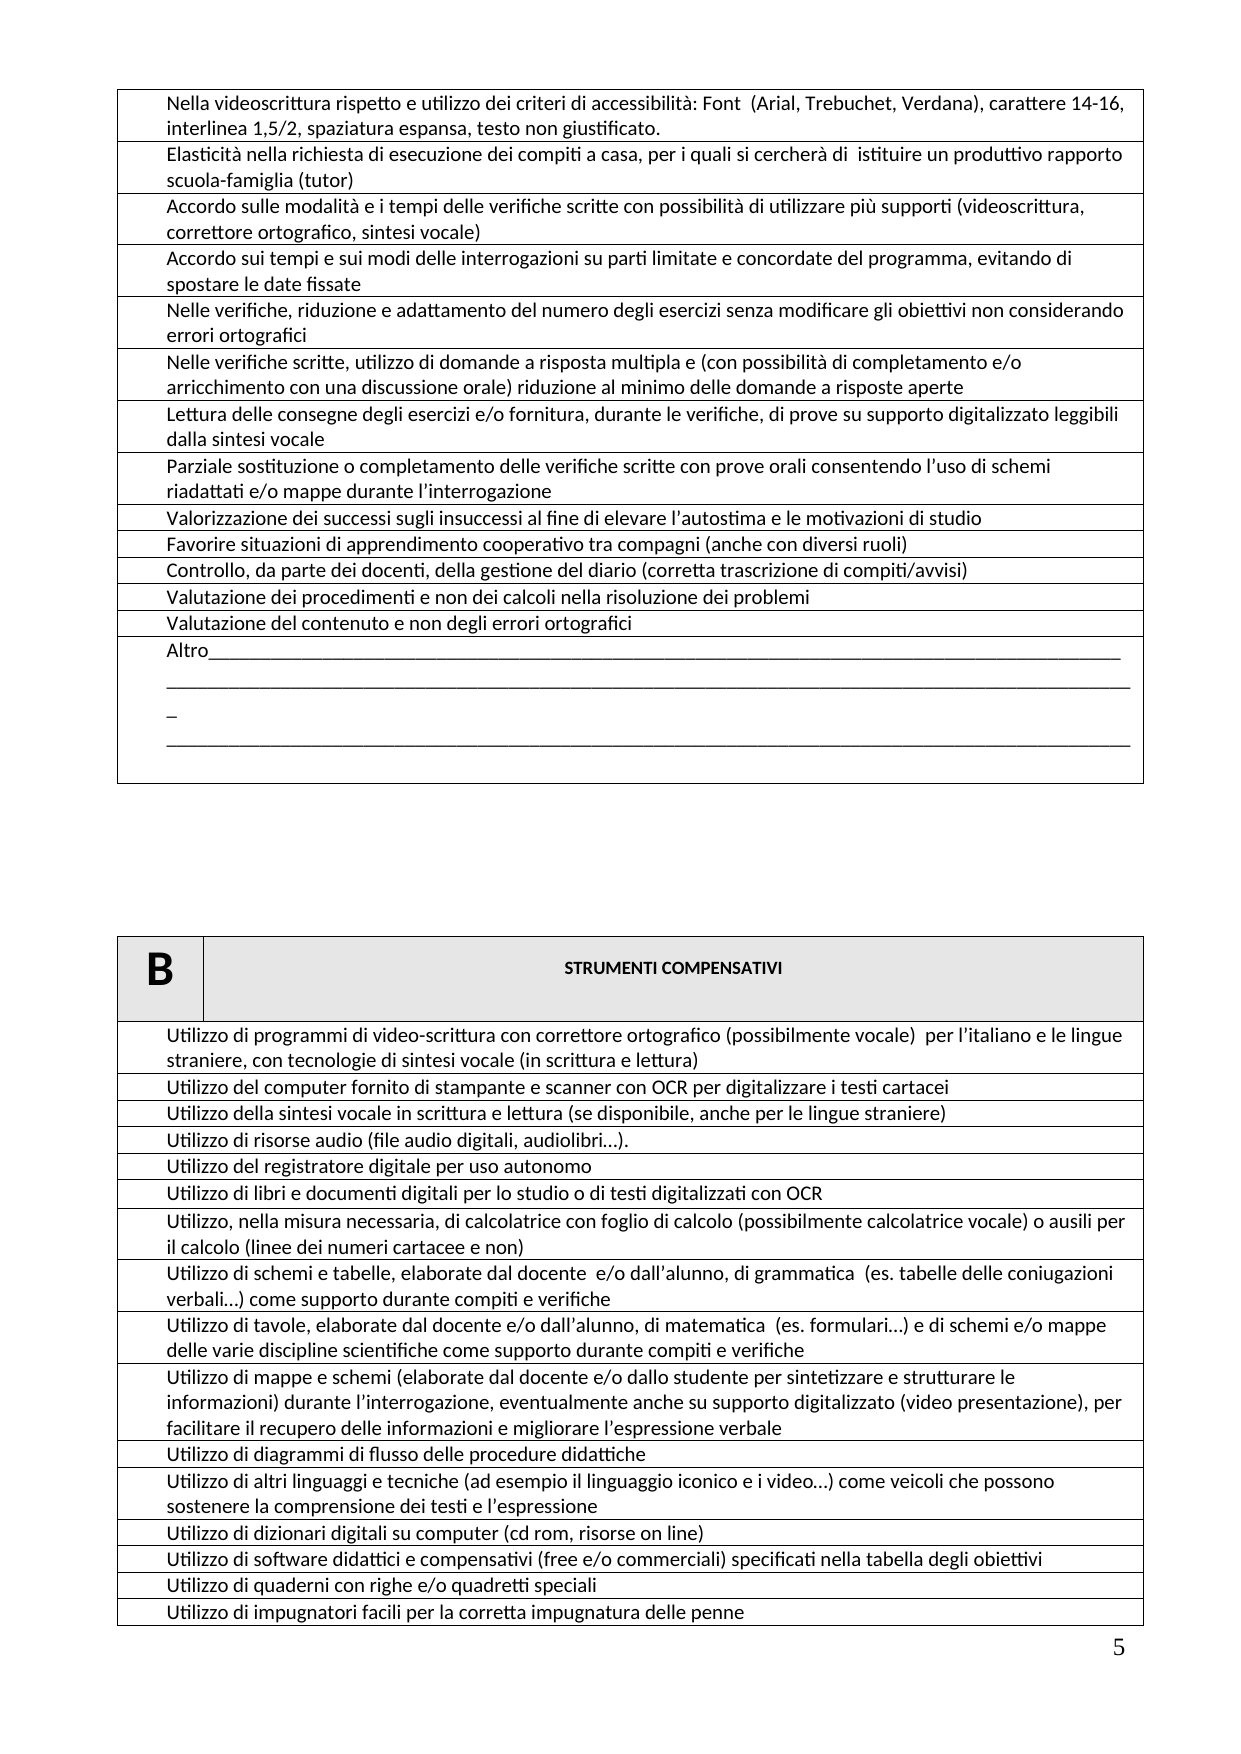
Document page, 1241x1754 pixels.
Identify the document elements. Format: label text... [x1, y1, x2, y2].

table_cell Utilizzo del computer fornito di stampante e scanner con OCR per digitalizzare i testi cartacei [118, 1074, 1143, 1099]
table_cell Utilizzo di software didattici e compensativi (free e/o commerciali) specificati nella tabella degli obiettivi [118, 1546, 1143, 1572]
table_header STRUMENTI COMPENSATIVI [204, 937, 1143, 1021]
table_cell Valutazione dei procedimenti e non dei calcoli nella risoluzione dei problemi [118, 584, 1143, 609]
table_cell Lettura delle consegne degli esercizi e/o fornitura, durante le verifiche, di prove su supporto digitalizzato leggibili dalla sintesi vocale [118, 401, 1143, 452]
table_cell Favorire situazioni di apprendimento cooperativo tra compagni (anche con diversi ruoli) [118, 531, 1143, 557]
table_cell Elasticità nella richiesta di esecuzione dei compiti a casa, per i quali si cercherà di istituire un produttivo rapporto scuola-famiglia (tutor) [118, 142, 1143, 192]
table_cell Utilizzo di tavole, elaborate dal docente e/o dall’alunno, di matematica (es. formulari…) e di schemi e/o mappe delle varie discipline scientifiche come supporto durante compiti e verifiche [118, 1312, 1143, 1363]
table_cell Nelle verifiche scritte, utilizzo di domande a risposta multipla e (con possibilità di completamento e/o arricchimento con una discussione orale) riduzione al minimo delle domande a risposte aperte [118, 349, 1143, 400]
table_cell Parziale sostituzione o completamento delle verifiche scritte con prove orali consentendo l’uso di schemi riadattati e/o mappe durante l’interrogazione [118, 453, 1143, 504]
table_header B [118, 937, 203, 1021]
table_cell Utilizzo della sintesi vocale in scrittura e lettura (se disponibile, anche per le lingue straniere) [118, 1101, 1143, 1126]
table_cell Valorizzazione dei successi sugli insuccessi al fine di elevare l’autostima e le motivazioni di studio [118, 505, 1143, 530]
table_cell Utilizzo, nella misura necessaria, di calcolatrice con foglio di calcolo (possibilmente calcolatrice vocale) o ausili per il calcolo (linee dei numeri cartacee e non) [118, 1209, 1143, 1259]
table_cell Utilizzo di risorse audio (file audio digitali, audiolibri…). [118, 1127, 1143, 1152]
table_cell Valutazione del contenuto e non degli errori ortografici [118, 611, 1143, 636]
table_cell Utilizzo del registratore digitale per uso autonomo [118, 1154, 1143, 1179]
table_cell Utilizzo di impugnatori facili per la corretta impugnatura delle penne [118, 1599, 1143, 1624]
table_cell Nelle verifiche, riduzione e adattamento del numero degli esercizi senza modificare gli obiettivi non considerando errori ortografici [118, 297, 1143, 348]
table_cell Utilizzo di dizionari digitali su computer (cd rom, risorse on line) [118, 1520, 1143, 1545]
table_cell Accordo sulle modalità e i tempi delle verifiche scritte con possibilità di utilizzare più supporti (videoscrittura, correttore ortografico, sintesi vocale) [118, 194, 1143, 244]
table_cell Utilizzo di libri e documenti digitali per lo studio o di testi digitalizzati con OCR [118, 1180, 1143, 1207]
table_cell Utilizzo di programmi di video-scrittura con correttore ortografico (possibilmente vocale) per l’italiano e le lingue straniere, con tecnologie di sintesi vocale (in scrittura e lettura) [118, 1022, 1143, 1073]
table_cell Utilizzo di mappe e schemi (elaborate dal docente e/o dallo studente per sintetizzare e strutturare le informazioni) durante l’interrogazione, eventualmente anche su supporto digitalizzato (video presentazione), per facilitare il recupero delle informazioni e migliorare l’espressione verbale [118, 1364, 1143, 1440]
table_cell Utilizzo di schemi e tabelle, elaborate dal docente e/o dall’alunno, di grammatica (es. tabelle delle coniugazioni verbali…) come supporto durante compiti e verifiche [118, 1260, 1143, 1311]
table_cell Accordo sui tempi e sui modi delle interrogazioni su parti limitate e concordate del programma, evitando di spostare le date fissate [118, 245, 1143, 296]
table_cell Utilizzo di quaderni con righe e/o quadretti speciali [118, 1573, 1143, 1598]
table_cell Nella videoscrittura rispetto e utilizzo dei criteri di accessibilità: Font (Arial, Trebuchet, Verdana), carattere 14-16, interlinea 1,5/2, spaziatura espansa, testo non giustificato. [118, 90, 1143, 141]
table_cell Altro______________________________________________________________________________________________________________________________________________________________________________________ _____________________________________________________________________________________________ [118, 637, 1143, 783]
table_cell Utilizzo di altri linguaggi e tecniche (ad esempio il linguaggio iconico e i video…) come veicoli che possono sostenere la comprensione dei testi e l’espressione [118, 1468, 1143, 1519]
table_cell Utilizzo di diagrammi di flusso delle procedure didattiche [118, 1441, 1143, 1467]
table_cell Controllo, da parte dei docenti, della gestione del diario (corretta trascrizione di compiti/avvisi) [118, 558, 1143, 583]
